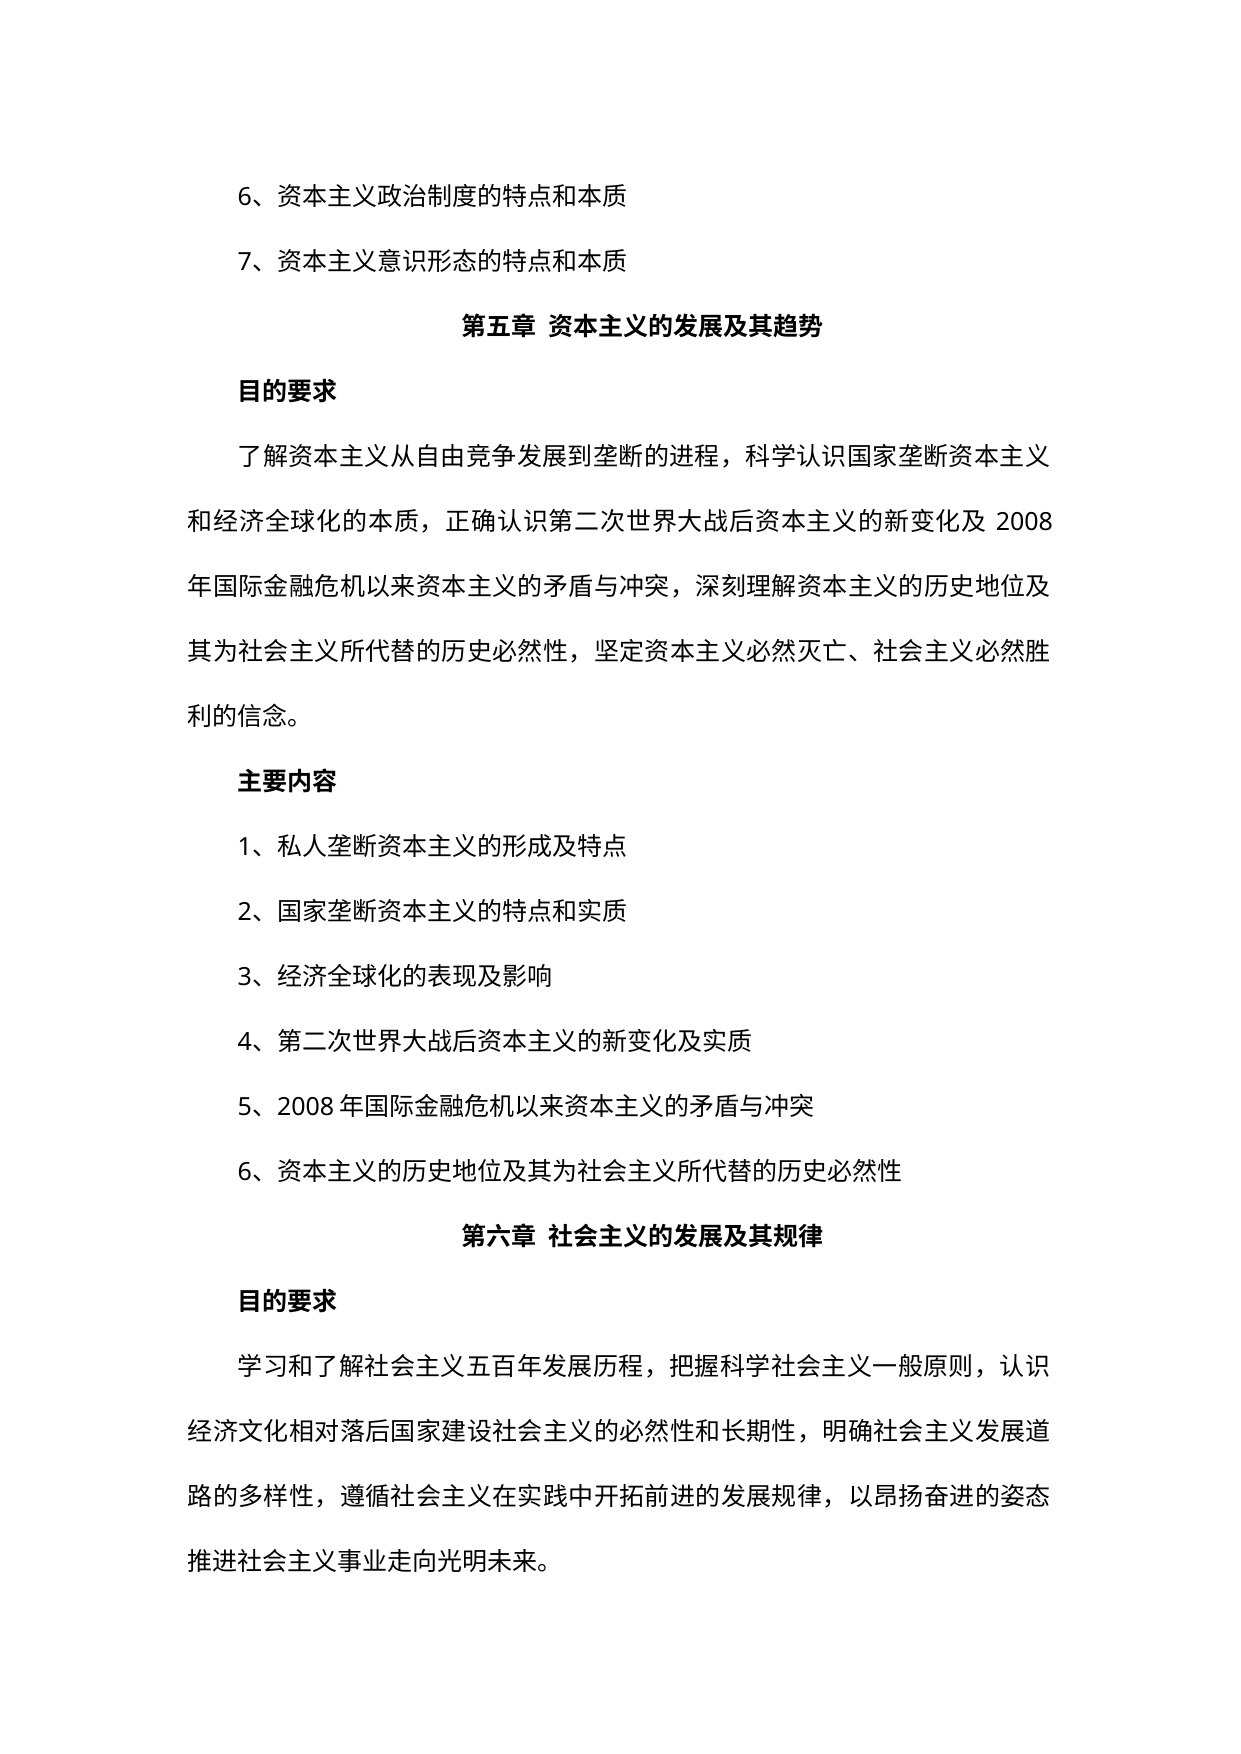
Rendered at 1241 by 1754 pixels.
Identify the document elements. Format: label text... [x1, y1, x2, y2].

text 学习和了解社会主义五百年发展历程，把握科学社会主义一般原则，认识经济文化相对落后国家建设社会主义的必然性和长期性，明确社会主义发展道路的多样性，遵循社会主义在实践中开拓前进的发展规律，以昂扬奋进的姿态推进社会主义事业走向光明未来。 [187, 1332, 1053, 1592]
text 5、2008年国际金融危机以来资本主义的矛盾与冲突 [187, 1072, 1053, 1137]
text 7、资本主义意识形态的特点和本质 [187, 227, 1053, 292]
text 2、国家垄断资本主义的特点和实质 [187, 877, 1053, 942]
text 3、经济全球化的表现及影响 [187, 942, 1053, 1007]
list 资本主义的发展及其趋势 [231, 292, 1053, 357]
text 6、资本主义的历史地位及其为社会主义所代替的历史必然性 [187, 1137, 1053, 1202]
text 主要内容 [187, 747, 1053, 812]
list 社会主义的发展及其规律 [231, 1202, 1053, 1267]
text 4、第二次世界大战后资本主义的新变化及实质 [187, 1007, 1053, 1072]
text 了解资本主义从自由竞争发展到垄断的进程，科学认识国家垄断资本主义和经济全球化的本质，正确认识第二次世界大战后资本主义的新变化及2008年国际金融危机以来资本主义的矛盾与冲突，深刻理解资本主义的历史地位及其为社会主义所代替的历史必然性，坚定资本主义必然灭亡、社会主义必然胜利的信念。 [187, 422, 1053, 747]
text 6、资本主义政治制度的特点和本质 [187, 162, 1053, 227]
text 目的要求 [187, 357, 1053, 422]
text 目的要求 [187, 1267, 1053, 1332]
text 1、私人垄断资本主义的形成及特点 [187, 812, 1053, 877]
